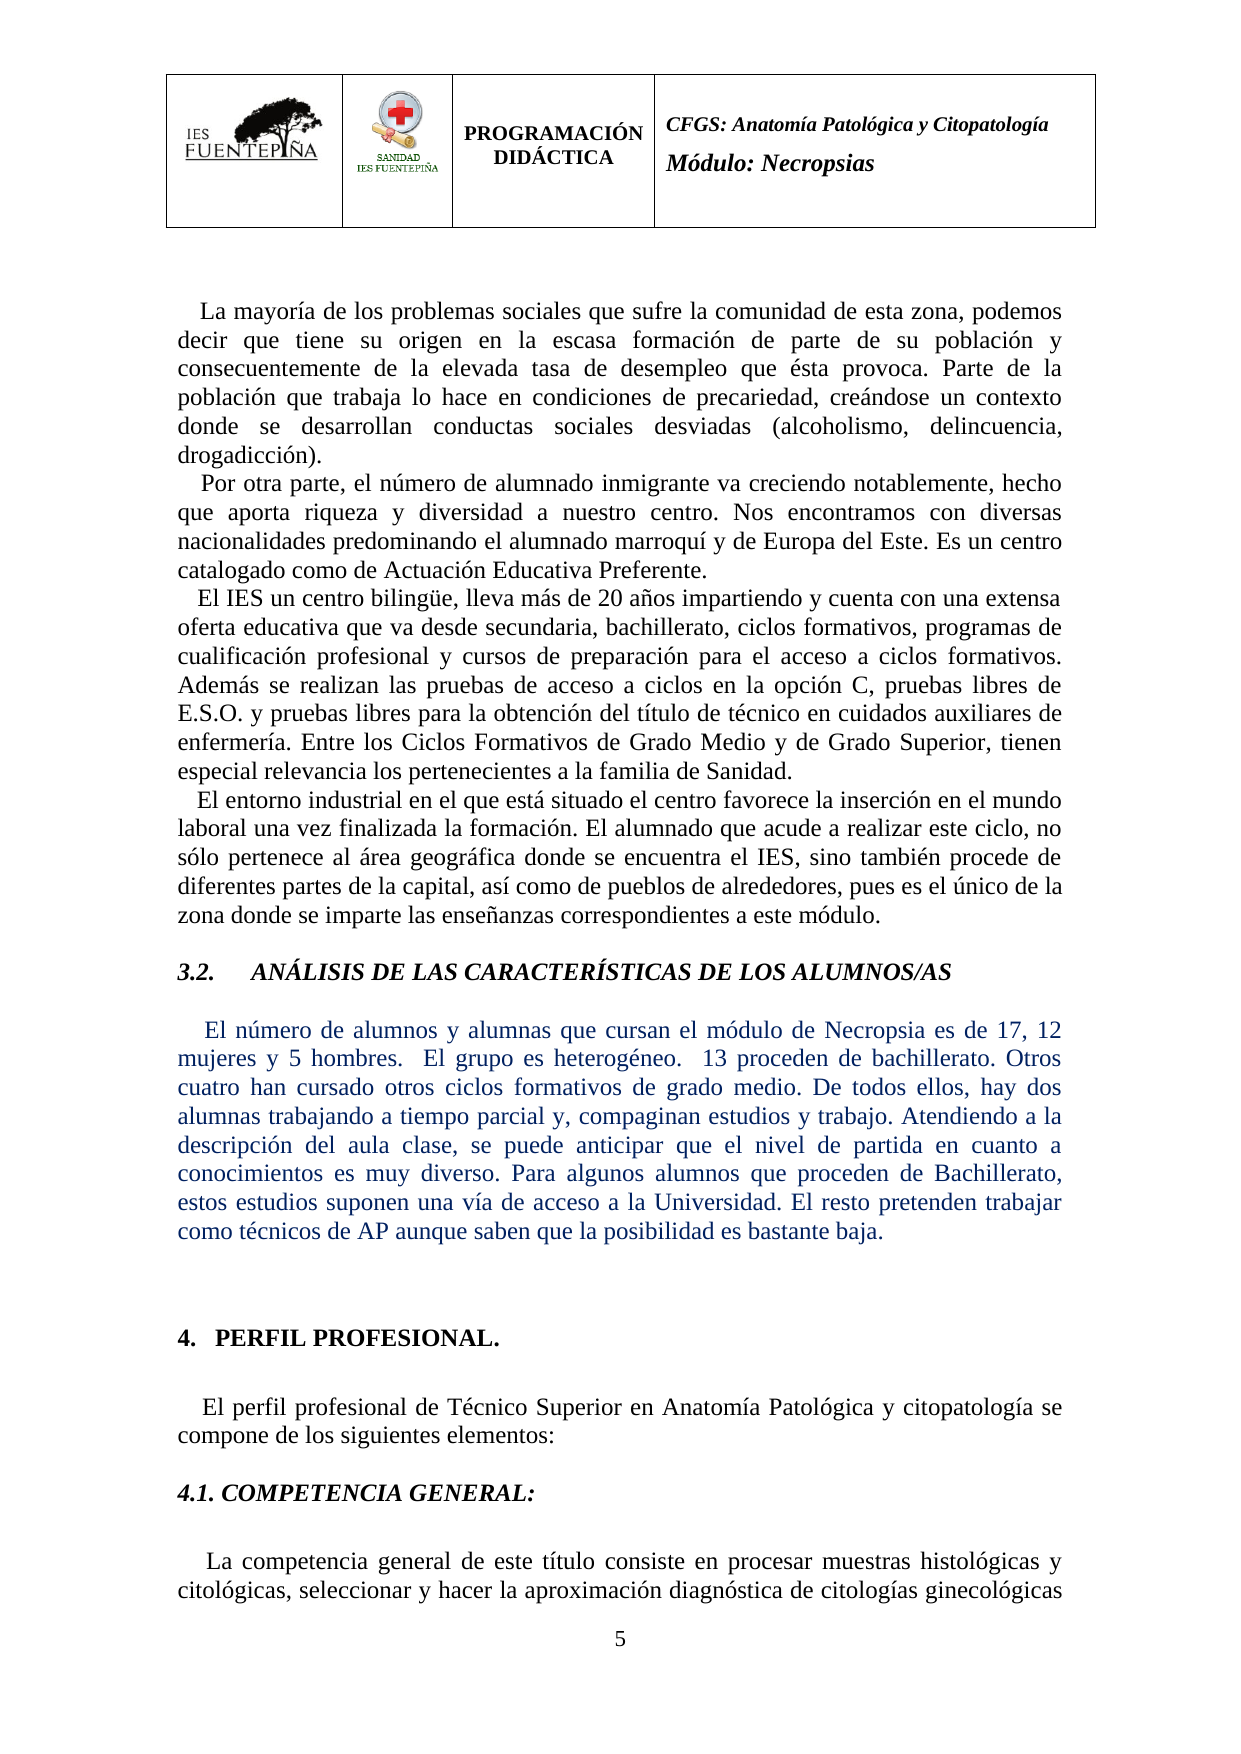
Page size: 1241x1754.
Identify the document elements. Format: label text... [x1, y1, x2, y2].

text El IES un centro bilingüe, lleva más de 20 años impartiendo y cuenta con una extensa oferta educativa que va desde secundaria, bachillerato, ciclos formativos, programas de cualificación profesional y cursos de preparación para el acceso a ciclos formativos. Además se realizan las pruebas de acceso a ciclos en la opción C, pruebas libres de E.S.O. y pruebas libres para la obtención del título de técnico en cuidados auxiliares de enfermería. Entre los Ciclos Formativos de Grado Medio y de Grado Superior, tienen especial relevancia los pertenecientes a la familia de Sanidad. [177, 583, 1063, 785]
text Por otra parte, el número de alumnado inmigrante va creciendo notablemente, hecho que aporta riqueza y diversidad a nuestro centro. Nos encontramos con diversas nacionalidades predominando el alumnado marroquí y de Europa del Este. Es un centro catalogado como de Actuación Educativa Preferente. [177, 468, 1063, 583]
text 4.1. COMPETENCIA GENERAL: [177, 1478, 1063, 1507]
text El entorno industrial en el que está situado el centro favorece la inserción en el mundo laboral una vez finalizada la formación. El alumnado que acude a realizar este ciclo, no sólo pertenece al área geográfica donde se encuentra el IES, sino también procede de diferentes partes de la capital, así como de pueblos de alrededores, pues es el único de la zona donde se imparte las enseñanzas correspondientes a este módulo. [177, 785, 1063, 928]
picture [184, 97, 324, 163]
list ANÁLISIS DE LAS CARACTERÍSTICAS DE LOS ALUMNOS/AS [177, 957, 1063, 986]
text El perfil profesional de Técnico Superior en Anatomía Patológica y citopatología se compone de los siguientes elementos: [177, 1392, 1063, 1449]
text La mayoría de los problemas sociales que sufre la comunidad de esta zona, podemos decir que tiene su origen en la escasa formación de parte de su población y consecuentemente de la elevada tasa de desempleo que ésta provoca. Parte de la población que trabaja lo hace en condiciones de precariedad, creándose un contexto donde se desarrollan conductas sociales desviadas (alcoholismo, delincuencia, drogadicción). [177, 296, 1063, 468]
text El número de alumnos y alumnas que cursan el módulo de Necropsia es de 17, 12 mujeres y 5 hombres. El grupo es heterogéneo. 13 proceden de bachillerato. Otros cuatro han cursado otros ciclos formativos de grado medio. De todos ellos, hay dos alumnas trabajando a tiempo parcial y, compaginan estudios y trabajo. Atendiendo a la descripción del aula clase, se puede anticipar que el nivel de partida en cuanto a conocimientos es muy diverso. Para algunos alumnos que proceden de Bachillerato, estos estudios suponen una vía de acceso a la Universidad. El resto pretenden trabajar como técnicos de AP aunque saben que la posibilidad es bastante baja. [177, 1015, 1063, 1245]
picture [355, 87, 440, 174]
list PERFIL PROFESIONAL. [177, 1323, 1063, 1352]
